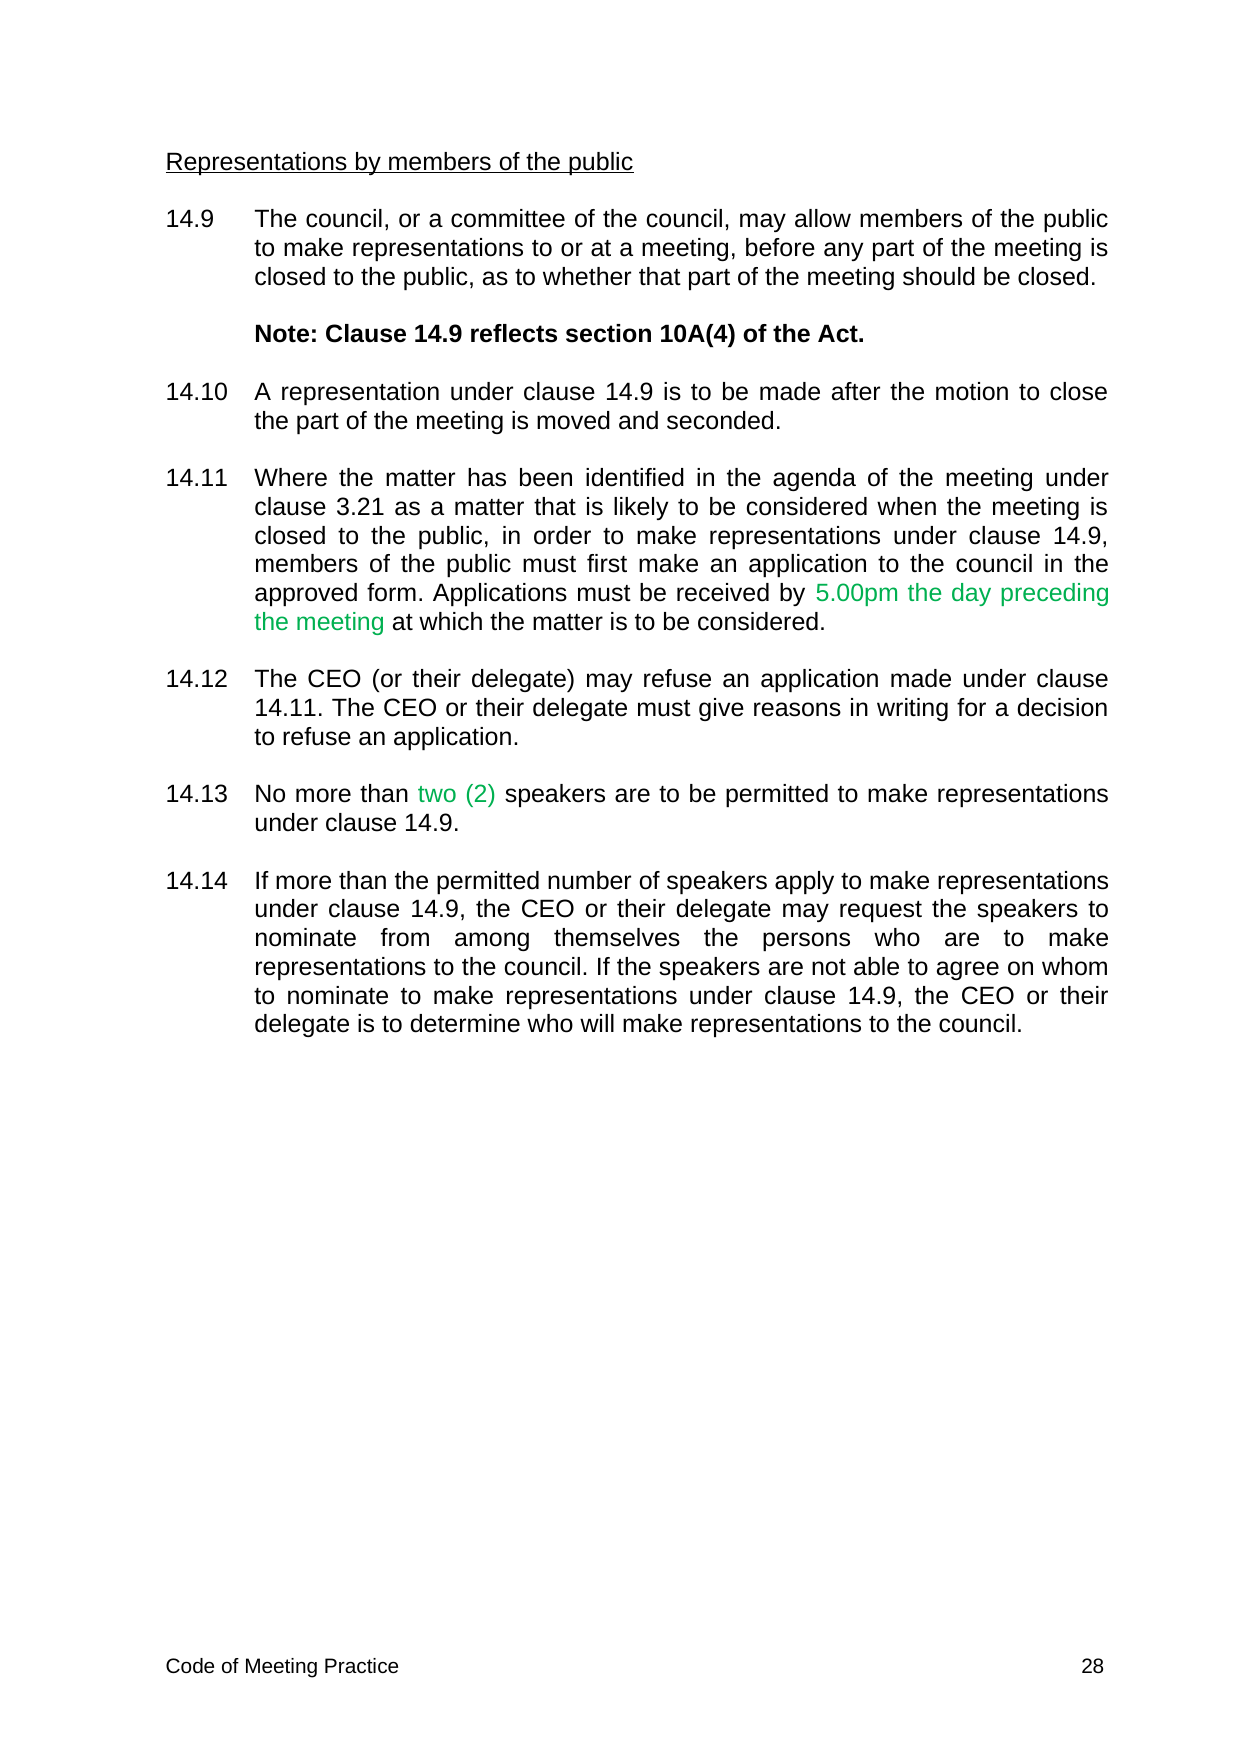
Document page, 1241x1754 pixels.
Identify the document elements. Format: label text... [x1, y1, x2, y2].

text Note: Clause 14.9 reflects section 10A(4) of the Act. [165, 319, 1111, 348]
subtitle The CEO (or their delegate) may refuse an application made under clause 14.11. The CEO or their delegate must give reasons in writing for a decision to refuse an application. [165, 664, 1110, 751]
subtitle The council, or a committee of the council, may allow members of the public to make representations to or at a meeting, before any part of the meeting is closed to the public, as to whether that part of the meeting should be closed. [165, 204, 1110, 291]
text Representations by members of the public [165, 147, 1110, 176]
subtitle Where the matter has been identified in the agenda of the meeting under clause 3.21 as a matter that is likely to be considered when the meeting is closed to the public, in order to make representations under clause 14.9, members of the public must first make an application to the council in the approved form. Applications must be received by 5.00pm the day preceding the meeting at which the matter is to be considered. [165, 463, 1110, 636]
subtitle A representation under clause 14.9 is to be made after the motion to close the part of the meeting is moved and seconded. [165, 377, 1110, 434]
subtitle No more than two (2) speakers are to be permitted to make representations under clause 14.9. [165, 779, 1110, 837]
subtitle If more than the permitted number of speakers apply to make representations under clause 14.9, the CEO or their delegate may request the speakers to nominate from among themselves the persons who are to make representations to the council. If the speakers are not able to agree on whom to nominate to make representations under clause 14.9, the CEO or their delegate is to determine who will make representations to the council. [165, 866, 1110, 1038]
